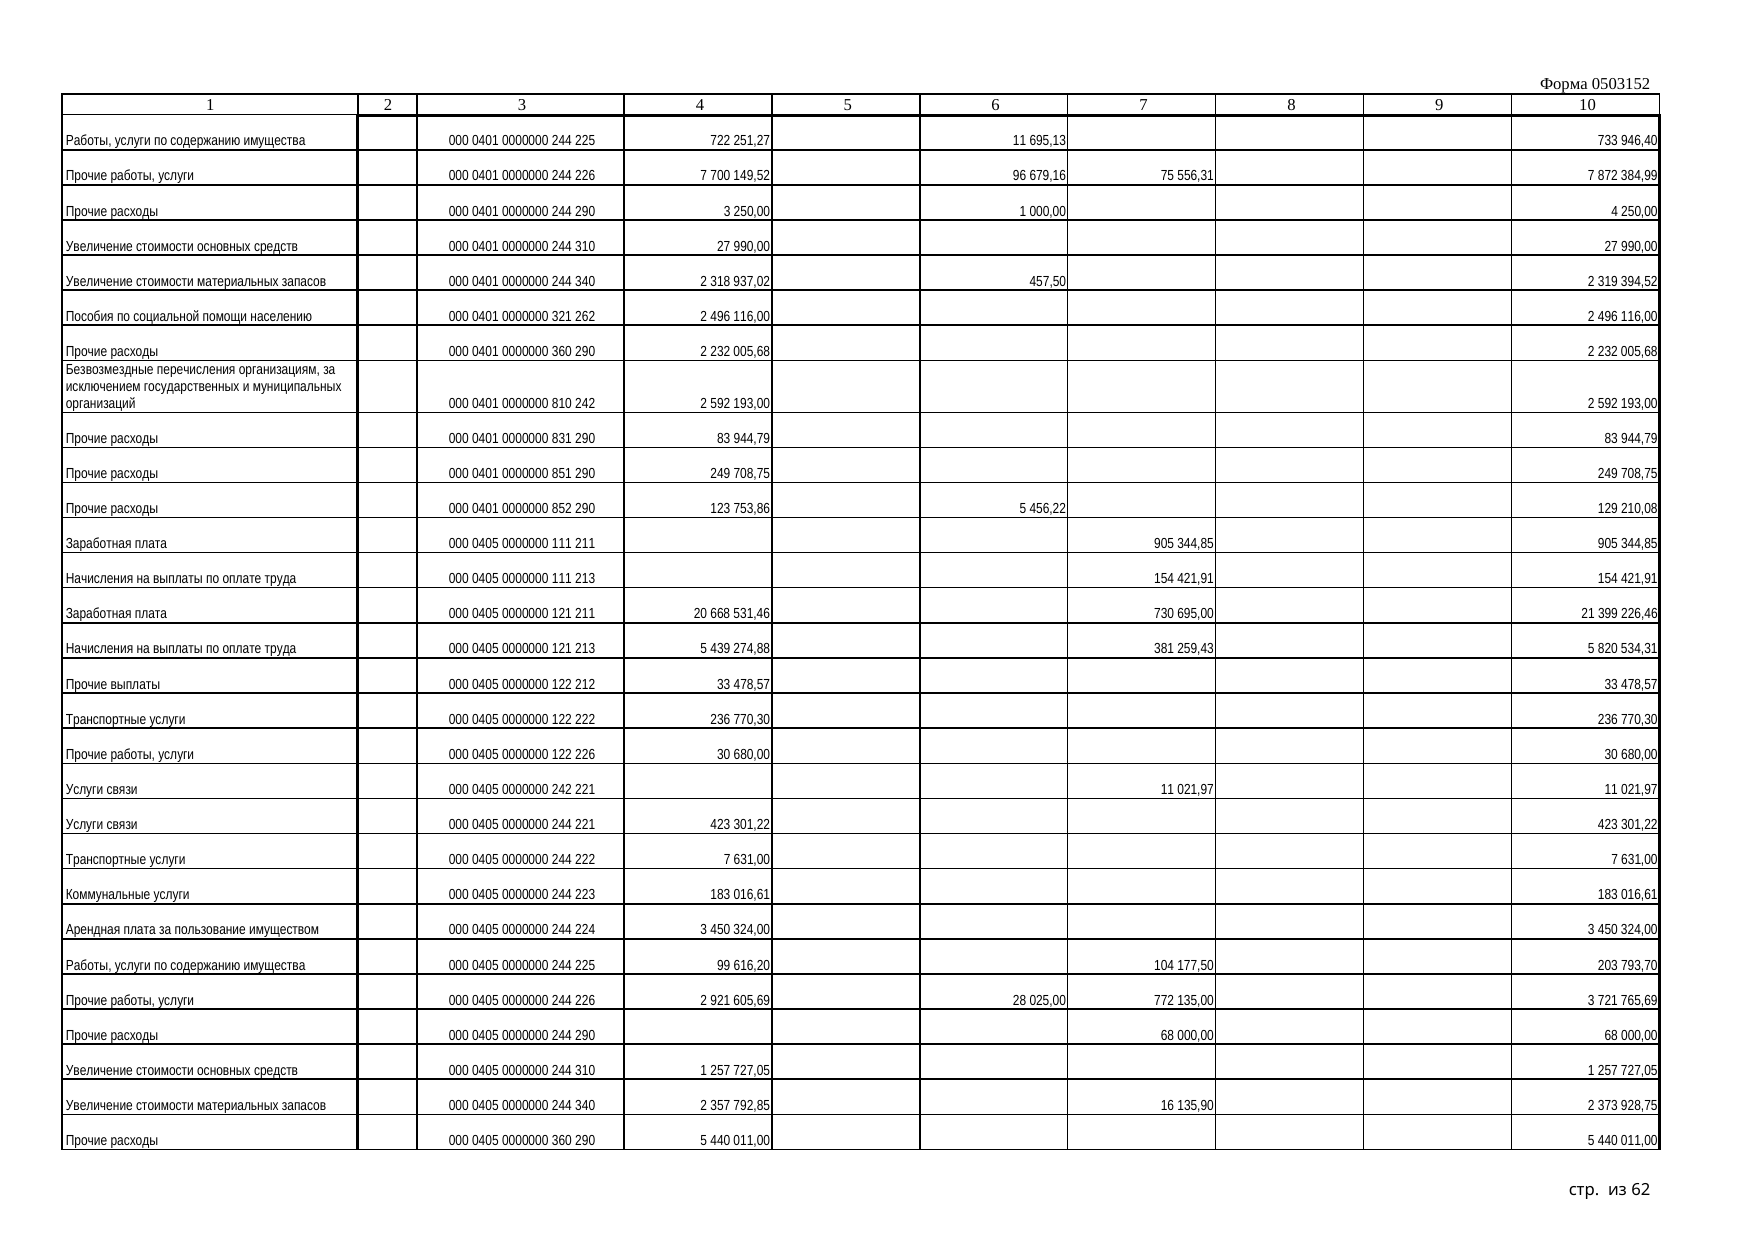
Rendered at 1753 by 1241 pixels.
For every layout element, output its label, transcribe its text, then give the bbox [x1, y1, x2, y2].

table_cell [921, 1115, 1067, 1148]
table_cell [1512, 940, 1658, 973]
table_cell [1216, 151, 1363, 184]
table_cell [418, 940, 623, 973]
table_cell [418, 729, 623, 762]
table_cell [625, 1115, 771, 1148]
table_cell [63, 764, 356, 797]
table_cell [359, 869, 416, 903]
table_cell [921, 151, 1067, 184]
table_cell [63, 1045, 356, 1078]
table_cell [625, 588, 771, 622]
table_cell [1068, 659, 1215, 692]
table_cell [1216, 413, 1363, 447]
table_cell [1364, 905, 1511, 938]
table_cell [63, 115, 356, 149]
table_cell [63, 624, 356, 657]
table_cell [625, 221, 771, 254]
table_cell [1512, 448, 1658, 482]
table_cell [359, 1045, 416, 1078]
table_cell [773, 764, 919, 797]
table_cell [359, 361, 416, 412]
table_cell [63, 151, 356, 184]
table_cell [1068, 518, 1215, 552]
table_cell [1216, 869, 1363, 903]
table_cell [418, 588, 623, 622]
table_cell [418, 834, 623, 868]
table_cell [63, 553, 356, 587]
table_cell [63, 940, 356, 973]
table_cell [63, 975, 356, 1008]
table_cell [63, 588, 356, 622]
table_header 4 [625, 95, 771, 114]
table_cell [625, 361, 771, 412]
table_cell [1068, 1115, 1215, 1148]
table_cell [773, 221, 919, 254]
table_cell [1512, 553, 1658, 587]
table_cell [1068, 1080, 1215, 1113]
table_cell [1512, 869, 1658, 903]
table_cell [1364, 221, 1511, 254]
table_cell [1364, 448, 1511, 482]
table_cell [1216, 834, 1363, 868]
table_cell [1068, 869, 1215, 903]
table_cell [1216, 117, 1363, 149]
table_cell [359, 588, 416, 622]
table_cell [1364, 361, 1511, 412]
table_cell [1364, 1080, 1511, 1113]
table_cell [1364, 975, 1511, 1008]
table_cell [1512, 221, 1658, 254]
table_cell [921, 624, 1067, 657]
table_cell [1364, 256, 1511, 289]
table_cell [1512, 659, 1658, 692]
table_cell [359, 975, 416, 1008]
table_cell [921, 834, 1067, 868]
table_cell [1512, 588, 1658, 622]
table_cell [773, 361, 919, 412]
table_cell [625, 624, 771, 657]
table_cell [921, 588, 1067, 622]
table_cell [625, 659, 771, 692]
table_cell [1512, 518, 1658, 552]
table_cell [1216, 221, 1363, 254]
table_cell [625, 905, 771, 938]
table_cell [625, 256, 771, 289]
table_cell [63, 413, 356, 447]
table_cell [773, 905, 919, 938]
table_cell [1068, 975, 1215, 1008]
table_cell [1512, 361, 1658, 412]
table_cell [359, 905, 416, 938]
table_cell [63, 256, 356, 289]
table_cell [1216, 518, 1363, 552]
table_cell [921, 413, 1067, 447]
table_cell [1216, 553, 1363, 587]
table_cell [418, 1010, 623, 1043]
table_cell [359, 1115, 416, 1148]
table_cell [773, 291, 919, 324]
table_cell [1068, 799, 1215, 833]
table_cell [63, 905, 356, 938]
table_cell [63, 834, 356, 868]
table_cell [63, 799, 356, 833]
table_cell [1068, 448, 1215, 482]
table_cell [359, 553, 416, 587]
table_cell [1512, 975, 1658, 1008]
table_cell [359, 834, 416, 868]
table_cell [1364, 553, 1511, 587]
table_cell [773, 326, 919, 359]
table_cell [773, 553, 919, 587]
table_header 5 [773, 95, 919, 114]
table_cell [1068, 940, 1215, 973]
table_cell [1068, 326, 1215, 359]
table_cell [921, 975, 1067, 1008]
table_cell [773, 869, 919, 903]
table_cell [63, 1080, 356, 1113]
table_header 10 [1512, 95, 1659, 114]
table_header 3 [418, 95, 623, 114]
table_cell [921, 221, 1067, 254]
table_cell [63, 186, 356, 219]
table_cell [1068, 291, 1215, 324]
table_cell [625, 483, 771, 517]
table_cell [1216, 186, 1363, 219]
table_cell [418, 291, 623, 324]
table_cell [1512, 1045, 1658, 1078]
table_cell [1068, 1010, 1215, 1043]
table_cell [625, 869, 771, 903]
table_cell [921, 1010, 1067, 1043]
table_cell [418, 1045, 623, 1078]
table_header 1 [63, 95, 357, 114]
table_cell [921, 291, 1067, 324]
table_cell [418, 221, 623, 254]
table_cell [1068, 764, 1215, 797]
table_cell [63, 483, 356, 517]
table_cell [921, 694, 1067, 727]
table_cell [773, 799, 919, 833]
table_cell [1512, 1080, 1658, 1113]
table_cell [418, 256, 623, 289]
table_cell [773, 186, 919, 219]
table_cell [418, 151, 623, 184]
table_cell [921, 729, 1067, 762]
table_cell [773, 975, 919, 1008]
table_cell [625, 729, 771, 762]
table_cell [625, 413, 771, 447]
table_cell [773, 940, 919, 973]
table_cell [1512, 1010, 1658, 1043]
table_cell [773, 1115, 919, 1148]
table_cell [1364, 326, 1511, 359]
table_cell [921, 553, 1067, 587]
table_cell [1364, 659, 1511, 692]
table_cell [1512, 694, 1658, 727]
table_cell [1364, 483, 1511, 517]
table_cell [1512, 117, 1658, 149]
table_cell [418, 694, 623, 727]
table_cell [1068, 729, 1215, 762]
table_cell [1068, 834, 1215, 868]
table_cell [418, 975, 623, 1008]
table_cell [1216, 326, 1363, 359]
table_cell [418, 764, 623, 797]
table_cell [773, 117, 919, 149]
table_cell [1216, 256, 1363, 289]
table_header 8 [1216, 95, 1363, 114]
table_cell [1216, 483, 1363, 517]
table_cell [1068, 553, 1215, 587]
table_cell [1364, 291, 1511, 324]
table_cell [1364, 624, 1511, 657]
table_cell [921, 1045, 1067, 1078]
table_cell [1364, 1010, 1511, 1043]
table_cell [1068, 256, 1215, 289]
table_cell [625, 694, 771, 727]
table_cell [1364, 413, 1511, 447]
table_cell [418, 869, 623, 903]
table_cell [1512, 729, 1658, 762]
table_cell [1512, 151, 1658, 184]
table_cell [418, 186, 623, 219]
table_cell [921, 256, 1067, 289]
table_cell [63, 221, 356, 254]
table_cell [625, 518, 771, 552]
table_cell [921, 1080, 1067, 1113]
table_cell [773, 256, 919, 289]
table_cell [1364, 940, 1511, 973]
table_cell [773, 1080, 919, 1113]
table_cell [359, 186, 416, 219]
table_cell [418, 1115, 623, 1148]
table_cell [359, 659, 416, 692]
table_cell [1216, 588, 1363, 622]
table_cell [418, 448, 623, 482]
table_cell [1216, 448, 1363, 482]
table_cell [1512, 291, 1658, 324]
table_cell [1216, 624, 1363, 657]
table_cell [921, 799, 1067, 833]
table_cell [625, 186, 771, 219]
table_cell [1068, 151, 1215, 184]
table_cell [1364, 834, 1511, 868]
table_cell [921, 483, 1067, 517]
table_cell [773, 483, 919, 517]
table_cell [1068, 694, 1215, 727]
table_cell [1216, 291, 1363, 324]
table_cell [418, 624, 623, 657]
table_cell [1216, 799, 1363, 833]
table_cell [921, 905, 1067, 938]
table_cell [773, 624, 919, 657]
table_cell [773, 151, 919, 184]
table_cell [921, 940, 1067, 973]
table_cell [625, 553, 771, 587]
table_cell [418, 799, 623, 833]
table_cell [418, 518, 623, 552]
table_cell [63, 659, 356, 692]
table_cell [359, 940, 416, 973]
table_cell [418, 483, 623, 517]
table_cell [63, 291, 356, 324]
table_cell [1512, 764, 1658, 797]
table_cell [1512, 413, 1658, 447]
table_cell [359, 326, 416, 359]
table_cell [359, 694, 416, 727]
table_header 2 [359, 95, 416, 114]
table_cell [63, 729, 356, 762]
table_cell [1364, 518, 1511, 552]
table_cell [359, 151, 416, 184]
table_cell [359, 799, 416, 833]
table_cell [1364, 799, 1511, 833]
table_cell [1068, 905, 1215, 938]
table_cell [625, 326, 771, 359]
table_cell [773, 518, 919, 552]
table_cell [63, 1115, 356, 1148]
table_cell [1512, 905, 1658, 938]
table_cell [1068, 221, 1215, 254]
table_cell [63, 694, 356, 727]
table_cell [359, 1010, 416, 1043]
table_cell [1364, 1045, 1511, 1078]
table_header 9 [1364, 95, 1511, 114]
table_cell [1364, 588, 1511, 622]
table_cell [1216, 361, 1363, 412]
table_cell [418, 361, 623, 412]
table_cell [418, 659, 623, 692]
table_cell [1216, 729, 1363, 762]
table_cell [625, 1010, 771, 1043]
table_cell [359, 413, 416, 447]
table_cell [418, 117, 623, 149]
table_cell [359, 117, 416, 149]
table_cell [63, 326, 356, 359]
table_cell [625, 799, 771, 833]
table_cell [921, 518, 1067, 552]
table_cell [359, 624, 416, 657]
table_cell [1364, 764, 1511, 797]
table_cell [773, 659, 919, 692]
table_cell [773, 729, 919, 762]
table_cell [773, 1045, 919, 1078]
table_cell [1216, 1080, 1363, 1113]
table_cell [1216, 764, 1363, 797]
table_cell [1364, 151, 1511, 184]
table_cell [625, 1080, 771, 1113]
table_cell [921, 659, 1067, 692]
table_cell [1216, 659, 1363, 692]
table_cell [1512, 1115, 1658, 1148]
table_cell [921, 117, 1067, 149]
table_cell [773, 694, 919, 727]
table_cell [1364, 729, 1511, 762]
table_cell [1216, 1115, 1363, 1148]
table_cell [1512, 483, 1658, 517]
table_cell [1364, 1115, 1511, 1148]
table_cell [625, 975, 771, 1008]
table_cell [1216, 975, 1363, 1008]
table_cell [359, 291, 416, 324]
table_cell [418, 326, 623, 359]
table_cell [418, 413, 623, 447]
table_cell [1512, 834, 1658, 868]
table_header 6 [921, 95, 1067, 114]
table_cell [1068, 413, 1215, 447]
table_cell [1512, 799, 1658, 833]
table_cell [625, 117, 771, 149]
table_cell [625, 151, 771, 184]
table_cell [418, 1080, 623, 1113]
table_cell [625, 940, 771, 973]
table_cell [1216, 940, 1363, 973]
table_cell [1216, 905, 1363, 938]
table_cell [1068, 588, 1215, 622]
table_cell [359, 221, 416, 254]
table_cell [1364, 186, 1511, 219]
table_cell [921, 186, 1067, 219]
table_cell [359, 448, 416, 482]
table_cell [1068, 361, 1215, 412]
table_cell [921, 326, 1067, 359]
table_header 7 [1068, 95, 1215, 114]
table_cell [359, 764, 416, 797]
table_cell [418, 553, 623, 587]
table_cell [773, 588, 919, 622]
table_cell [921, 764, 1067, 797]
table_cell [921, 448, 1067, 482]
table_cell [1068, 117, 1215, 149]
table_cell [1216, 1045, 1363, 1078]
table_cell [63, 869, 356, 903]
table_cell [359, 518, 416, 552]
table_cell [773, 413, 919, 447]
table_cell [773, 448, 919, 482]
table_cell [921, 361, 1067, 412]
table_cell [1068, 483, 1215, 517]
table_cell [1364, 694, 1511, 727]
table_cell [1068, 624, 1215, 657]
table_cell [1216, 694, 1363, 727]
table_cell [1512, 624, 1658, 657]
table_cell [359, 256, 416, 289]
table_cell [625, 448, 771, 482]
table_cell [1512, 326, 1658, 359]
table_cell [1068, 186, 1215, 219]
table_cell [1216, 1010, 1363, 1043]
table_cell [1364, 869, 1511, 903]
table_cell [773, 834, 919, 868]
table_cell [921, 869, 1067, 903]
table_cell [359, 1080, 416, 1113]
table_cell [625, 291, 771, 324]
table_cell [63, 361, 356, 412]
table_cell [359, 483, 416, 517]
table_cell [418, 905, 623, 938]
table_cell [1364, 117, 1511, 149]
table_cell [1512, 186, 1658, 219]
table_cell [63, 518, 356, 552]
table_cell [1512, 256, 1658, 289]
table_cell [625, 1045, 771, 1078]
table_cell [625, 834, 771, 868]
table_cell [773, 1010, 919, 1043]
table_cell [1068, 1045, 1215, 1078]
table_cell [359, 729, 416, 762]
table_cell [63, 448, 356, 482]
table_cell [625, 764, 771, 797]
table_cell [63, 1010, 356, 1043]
